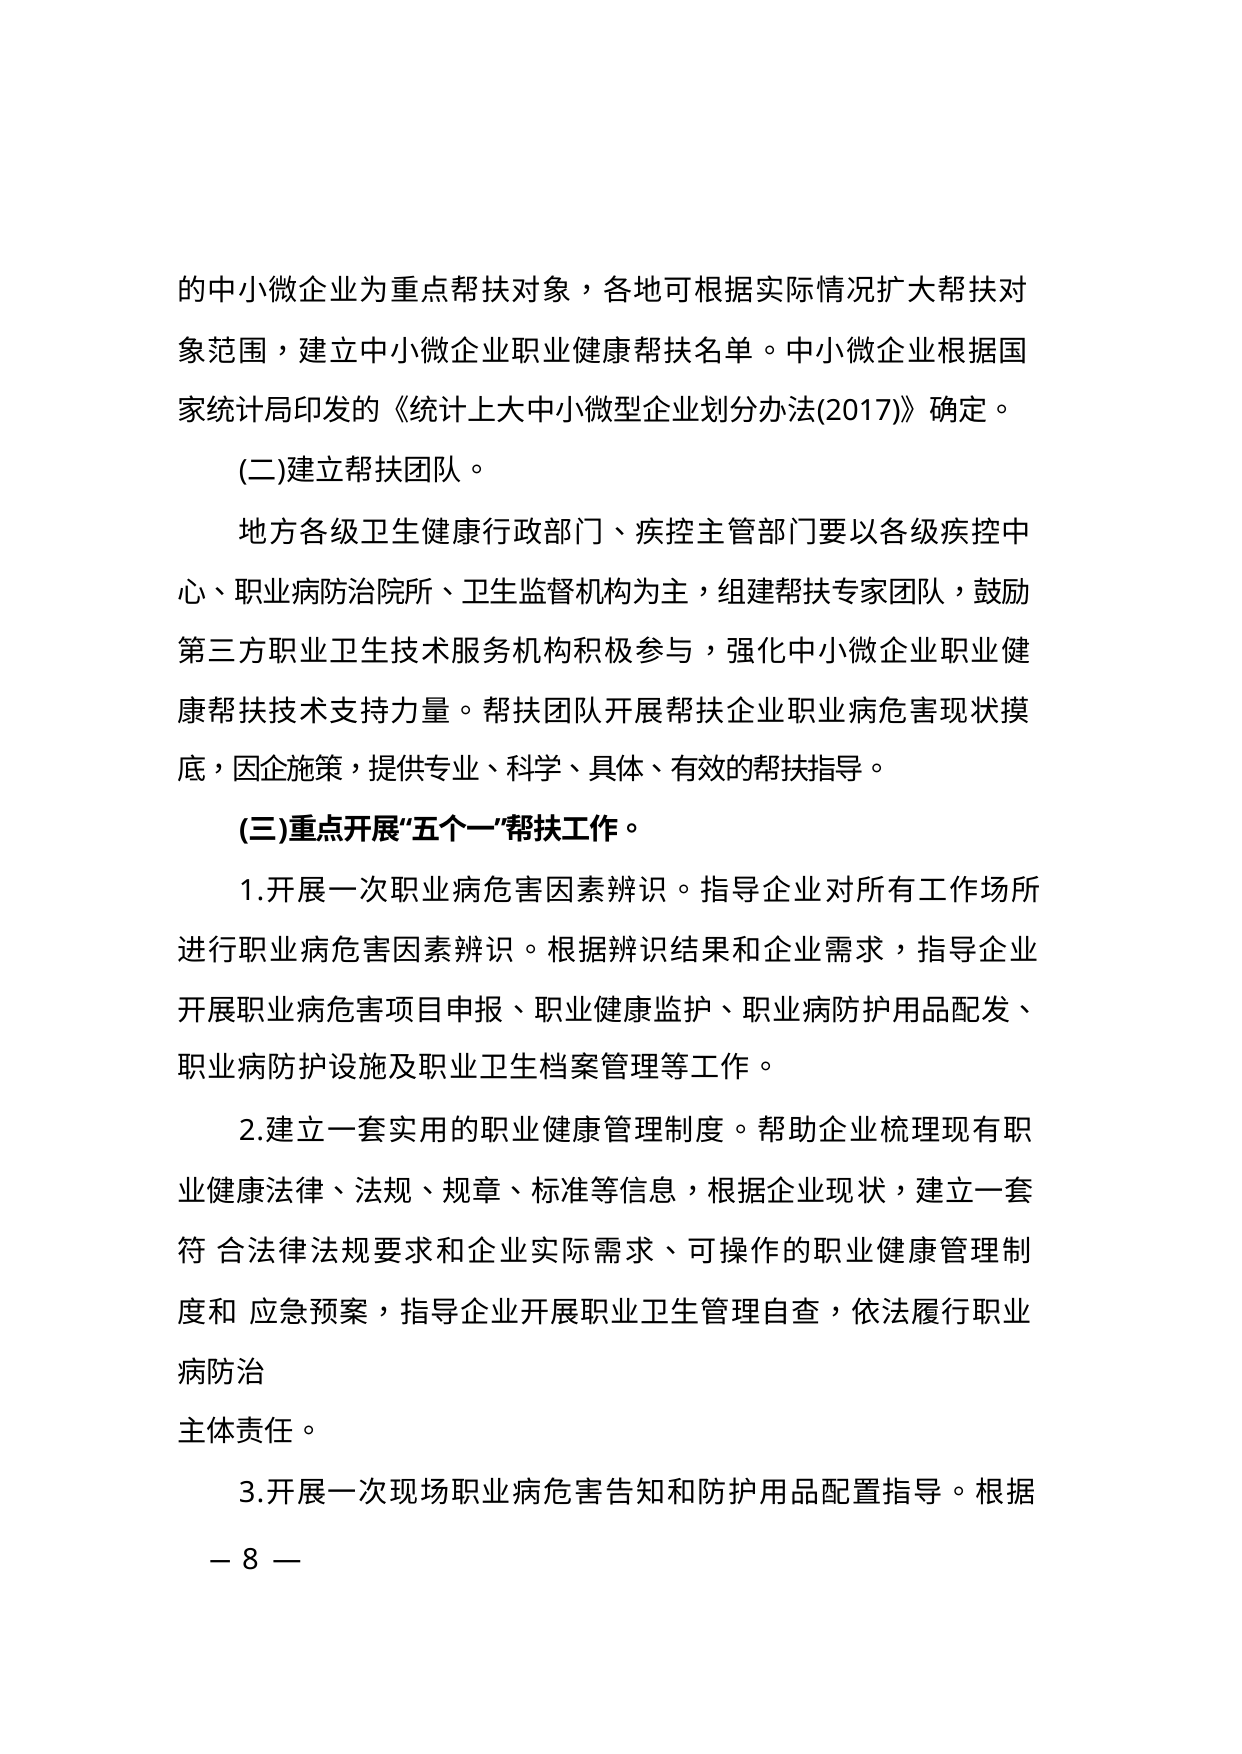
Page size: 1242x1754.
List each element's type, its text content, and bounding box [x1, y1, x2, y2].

text (二)建立帮扶团队。 [238, 451, 1055, 488]
text 职业病防护设施及职业卫生档案管理等工作。 [177, 1049, 1055, 1085]
text 的中小微企业为重点帮扶对象，各地可根据实际情况扩大帮扶对 象范围，建立中小微企业职业健康帮扶名单。中小微企业根据国 [177, 269, 1030, 370]
text (三)重点开展“五个一”帮扶工作。 [239, 811, 1055, 847]
text 主体责任。 [177, 1412, 1055, 1449]
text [177, 1471, 1035, 1511]
text 1.开展一次职业病危害因素辨识。指导企业对所有工作场所 进行职业病危害因素辨识。根据辨识结果和企业需求，指导企业 开展职业病危害项目申报、职业健康监护、职业病防护用品配发、 [177, 869, 1041, 1029]
text 2.建立一套实用的职业健康管理制度。帮助企业梳理现有职 业健康法律、法规、规章、标准等信息，根据企业现状，建立一套符 合法律法规要求和企业实际需求、可操作的职业健康管理制度和 应急预案，指导企业开展职业卫生管理自查，依法履行职业病防治 [177, 1109, 1033, 1391]
text 底，因企施策，提供专业、科学、具体、有效的帮扶指导。 [177, 751, 1055, 787]
text 地方各级卫生健康行政部门、疾控主管部门要以各级疾控中 心、职业病防治院所、卫生监督机构为主，组建帮扶专家团队，鼓励 第三方职业卫生技术服务机构积极参与，强化中小微企业职业健 康帮扶技术支持力量。帮扶团队开展帮扶企业职业病危害现状摸 [177, 511, 1033, 730]
text 家统计局印发的《统计上大中小微型企业划分办法(2017)》确定。 [177, 391, 1055, 428]
